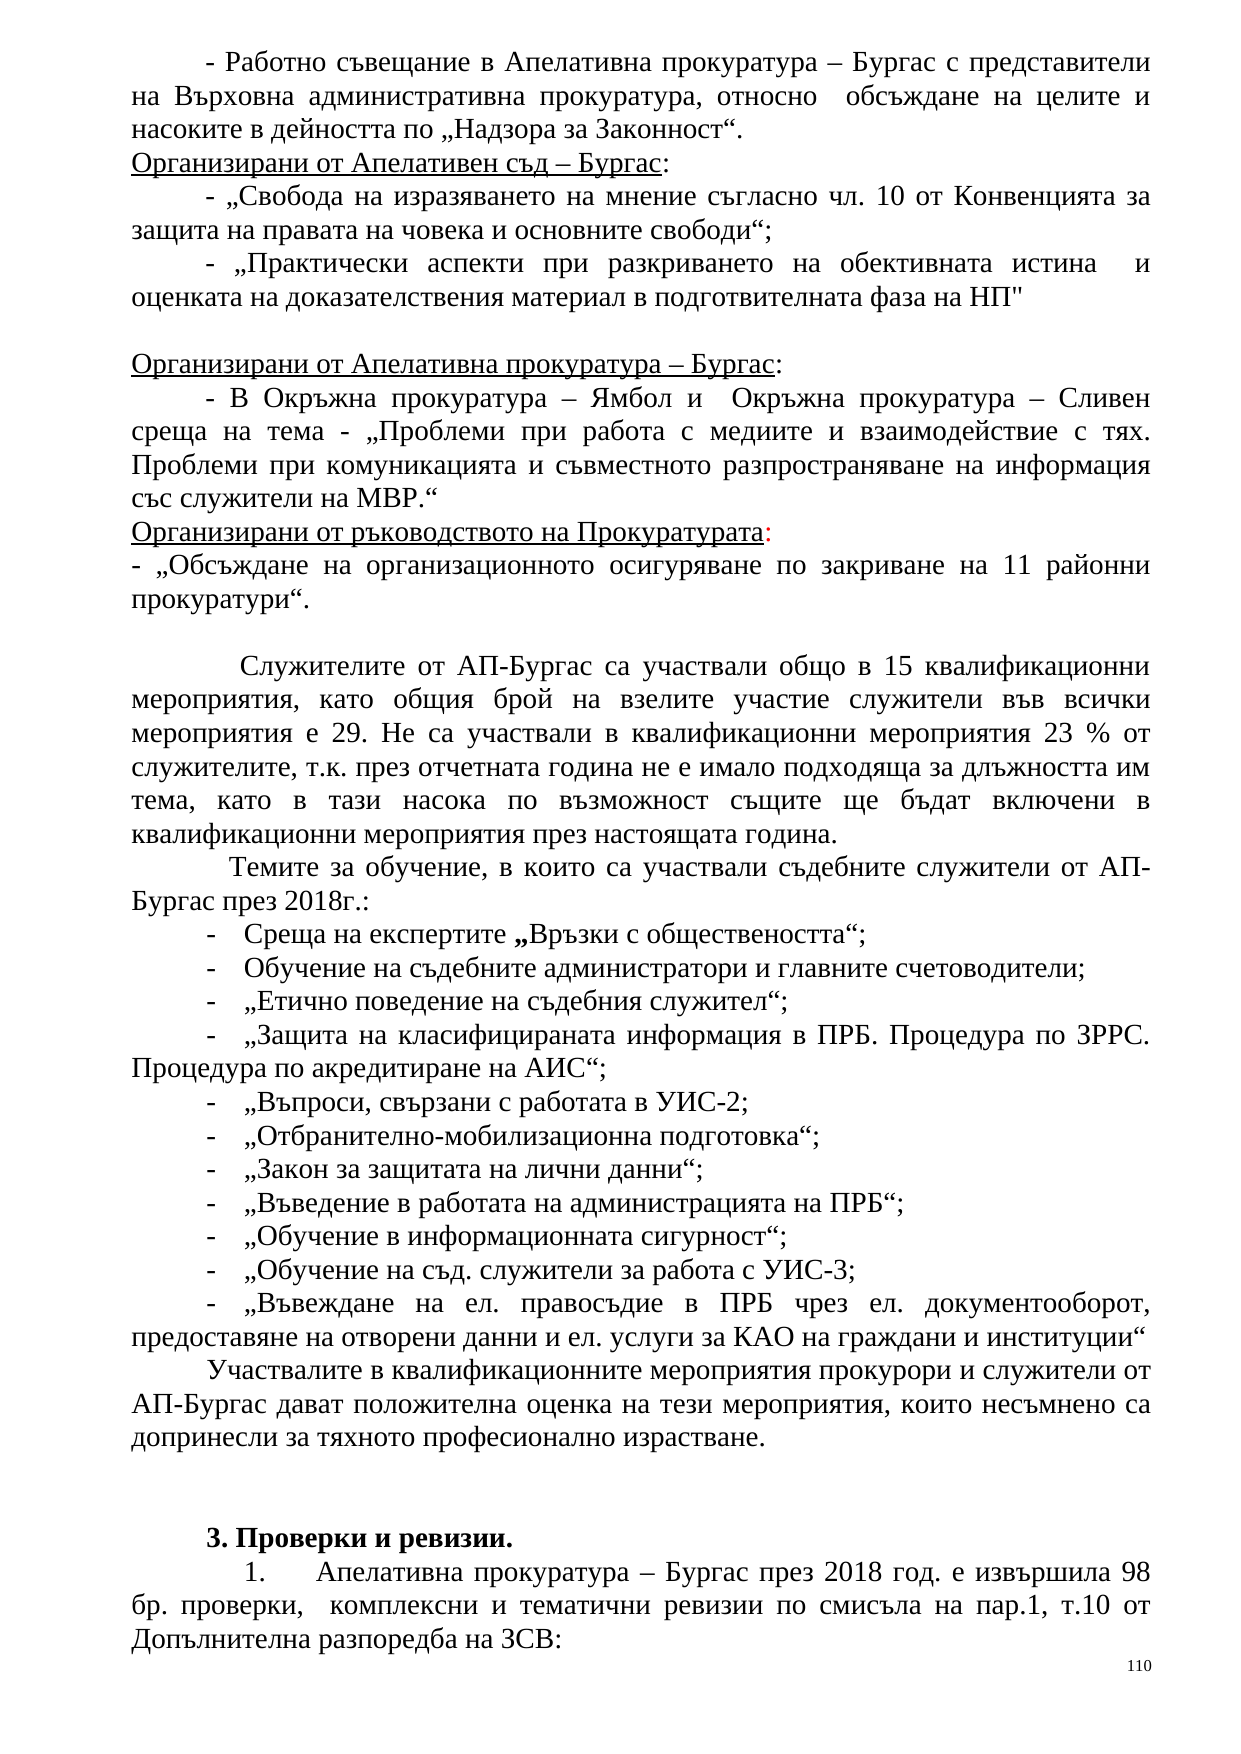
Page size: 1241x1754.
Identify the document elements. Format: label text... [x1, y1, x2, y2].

text - „Практически аспекти при разкриването на обективната истина и оценката на доказателствения материал в подготвителната фаза на НП" [131, 246, 1152, 313]
list Апелативна прокуратура – Бургас през 2018 год. е извършила 98 бр. проверки, комплексни и тематични ревизии по смисъла на пар.1, т.10 от Допълнителна разпоредба на ЗСВ: [131, 1554, 1152, 1654]
list „Въвеждане на ел. правосъдие в ПРБ чрез ел. документооборот, предоставяне на отворени данни и ел. услуги за КАО на граждани и институции“ [131, 1285, 1152, 1352]
list Среща на експертите „Връзки с обществеността“; [131, 916, 1152, 950]
list „Отбранително-мобилизационна подготовка“; [131, 1118, 1152, 1151]
text Организирани от Апелативен съд – Бургас: [131, 145, 1152, 178]
list Обучение на съдебните администратори и главните счетоводители; [131, 950, 1152, 983]
list „Защита на класифицираната информация в ПРБ. Процедура по ЗРРС. Процедура по акредитиране на АИС“; [131, 1017, 1152, 1084]
text Темите за обучение, в които са участвали съдебните служители от АП-Бургас през 2018г.: [131, 849, 1152, 916]
text - „Свобода на изразяването на мнение съгласно чл. 10 от Конвенцията за защита на правата на човека и основните свободи“; [131, 178, 1152, 246]
text Организирани от ръководството на Прокуратурата: [131, 514, 1152, 547]
list „Закон за защитата на лични данни“; [131, 1151, 1152, 1185]
text Участвалите в квалификационните мероприятия прокурори и служители от АП-Бургас дават положителна оценка на тези мероприятия, които несъмнено са допринесли за тяхното професионално израстване. [131, 1352, 1152, 1453]
text Организирани от Апелативна прокуратура – Бургас: [131, 346, 1152, 380]
text - В Окръжна прокуратура – Ямбол и Окръжна прокуратура – Сливен среща на тема - „Проблеми при работа с медиите и взаимодействие с тях. Проблеми при комуникацията и съвместното разпространяване на информация със служители на МВР.“ [131, 380, 1152, 514]
text - „Обсъждане на организационното осигуряване по закриване на 11 районни прокуратури“. [131, 547, 1152, 614]
text Служителите от АП-Бургас са участвали общо в 15 квалификационни мероприятия, като общия брой на взелите участие служители във всички мероприятия е 29. Не са участвали в квалификационни мероприятия 23 % от служителите, т.к. през отчетната година не е имало подходяща за длъжността им тема, като в тази насока по възможност същите ще бъдат включени в квалификационни мероприятия през настоящата година. [131, 648, 1152, 849]
text - Работно съвещание в Апелативна прокуратура – Бургас с представители на Върховна административна прокуратура, относно обсъждане на целите и насоките в дейността по „Надзора за Законност“. [131, 44, 1152, 145]
list „Етично поведение на съдебния служител“; [131, 983, 1152, 1017]
list „Обучение на съд. служители за работа с УИС-3; [131, 1252, 1152, 1285]
list „Обучение в информационната сигурност“; [131, 1218, 1152, 1252]
list „Въведение в работата на администрацията на ПРБ“; [131, 1185, 1152, 1218]
list „Въпроси, свързани с работата в УИС-2; [131, 1084, 1152, 1118]
text 3. Проверки и ревизии. [131, 1520, 1152, 1554]
